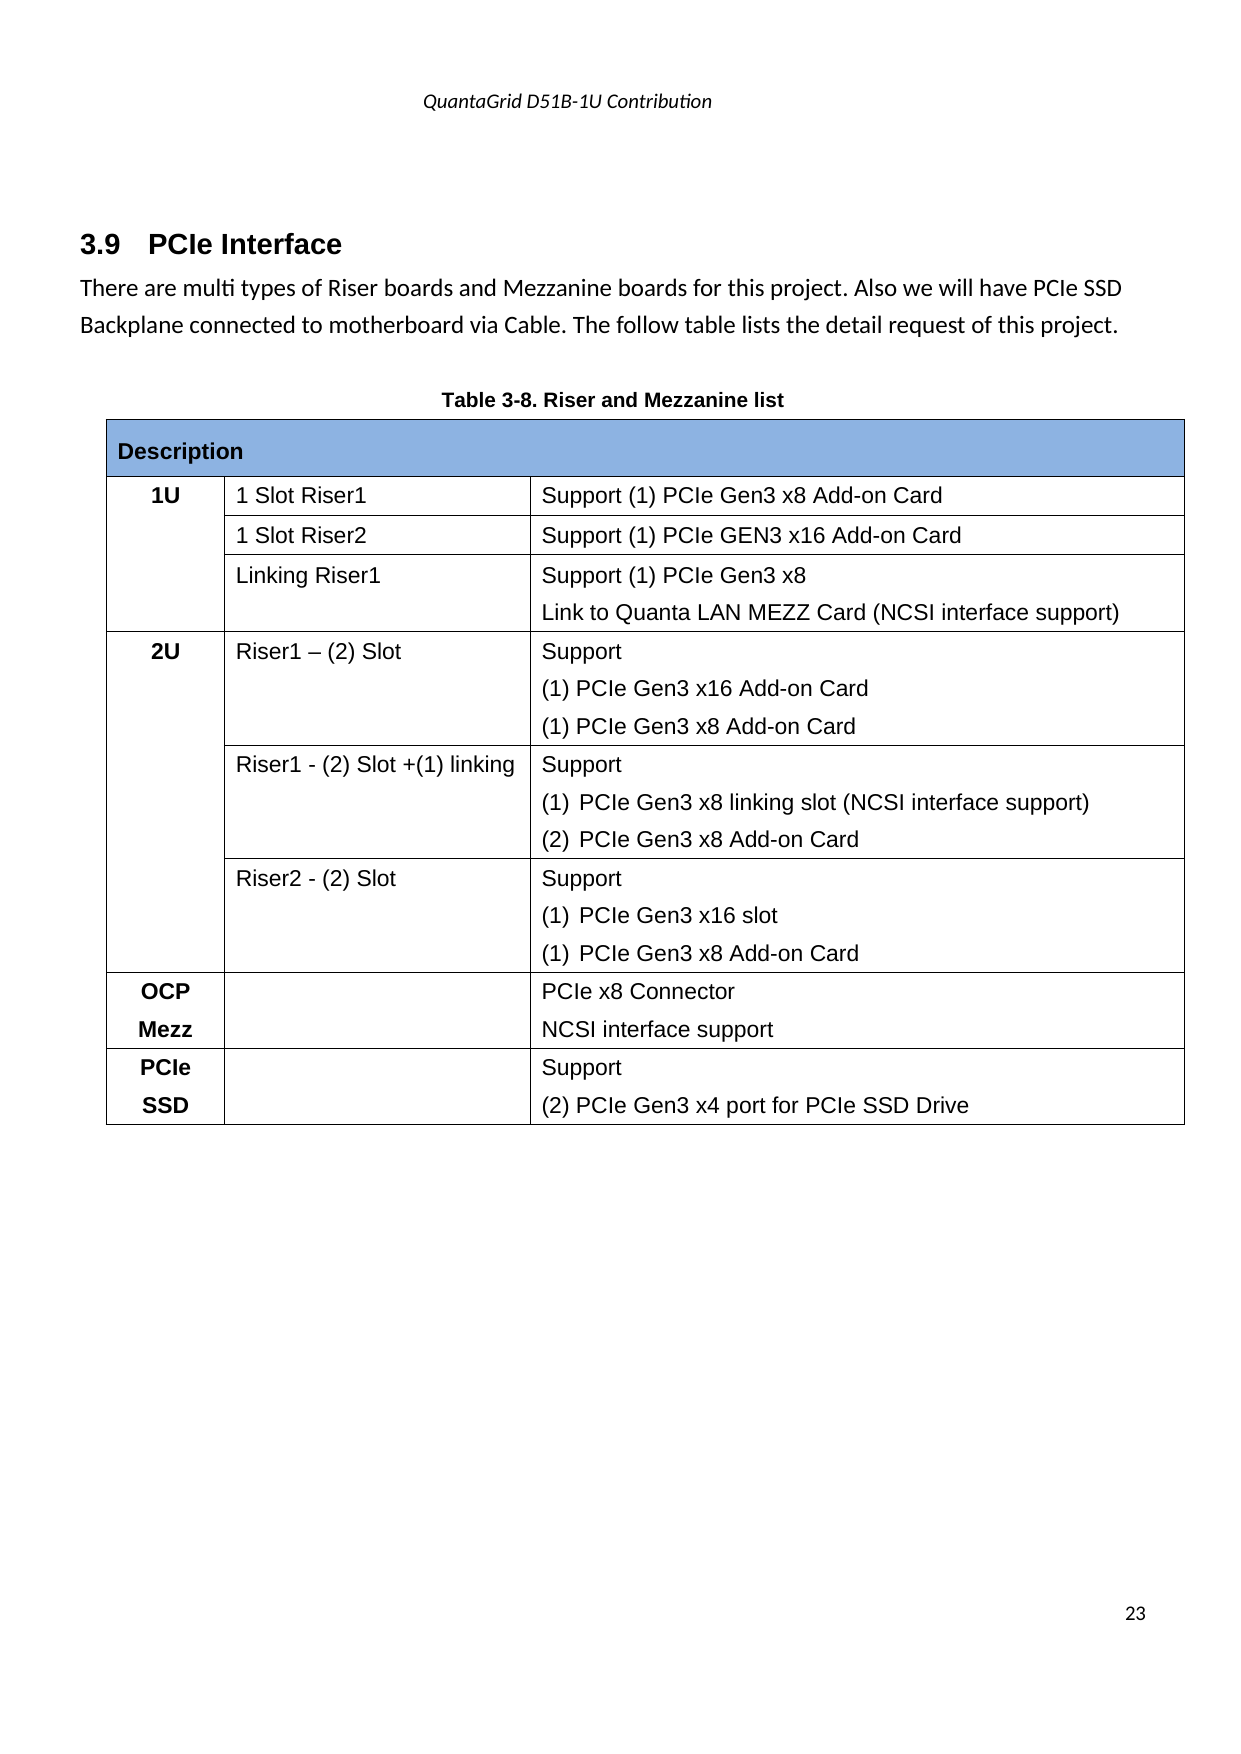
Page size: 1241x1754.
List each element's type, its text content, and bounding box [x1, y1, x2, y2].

table_cell Support (1) PCIe GEN3 x16 Add-on Card [531, 516, 1184, 554]
table_cell Riser1 – (2) Slot [225, 632, 530, 745]
table_cell [225, 1049, 530, 1124]
table_cell Riser2 - (2) Slot [225, 859, 530, 972]
table_cell [225, 973, 530, 1048]
table_cell Support PCIe Gen3 x16 slot PCIe Gen3 x8 Add-on Card [531, 859, 1184, 972]
text There are multi types of Riser boards and Mezzanine boards for this project. Also we will have PCIe SSD Backplane connected to motherboard via Cable. The follow table lists the detail request of this project. [80, 269, 1146, 344]
table_cell Support (1) PCIe Gen3 x8 Link to Quanta LAN MEZZ Card (NCSI interface support) [531, 555, 1184, 631]
table_cell Linking Riser1 [225, 555, 530, 631]
table_cell PCIe SSD [107, 1049, 224, 1124]
table_cell Support (1) PCIe Gen3 x16 Add-on Card (1) PCIe Gen3 x8 Add-on Card [531, 632, 1184, 745]
table_cell Riser1 - (2) Slot +(1) linking [225, 746, 530, 858]
table_cell Support PCIe Gen3 x8 linking slot (NCSI interface support) PCIe Gen3 x8 Add-on Card [531, 746, 1184, 858]
subtitle PCIe Interface [80, 225, 1146, 262]
table_cell 2U [107, 632, 224, 972]
text Table 3-8. Riser and Mezzanine list [80, 381, 1146, 419]
table_cell 1 Slot Riser1 [225, 477, 530, 514]
table_cell 1U [107, 477, 224, 631]
table_cell OCP Mezz [107, 973, 224, 1048]
table_header Description [107, 420, 1184, 476]
table_cell 1 Slot Riser2 [225, 516, 530, 554]
table_cell Support (2) PCIe Gen3 x4 port for PCIe SSD Drive [531, 1049, 1184, 1124]
table_cell PCIe x8 Connector NCSI interface support [531, 973, 1184, 1048]
table_cell Support (1) PCIe Gen3 x8 Add-on Card [531, 477, 1184, 514]
